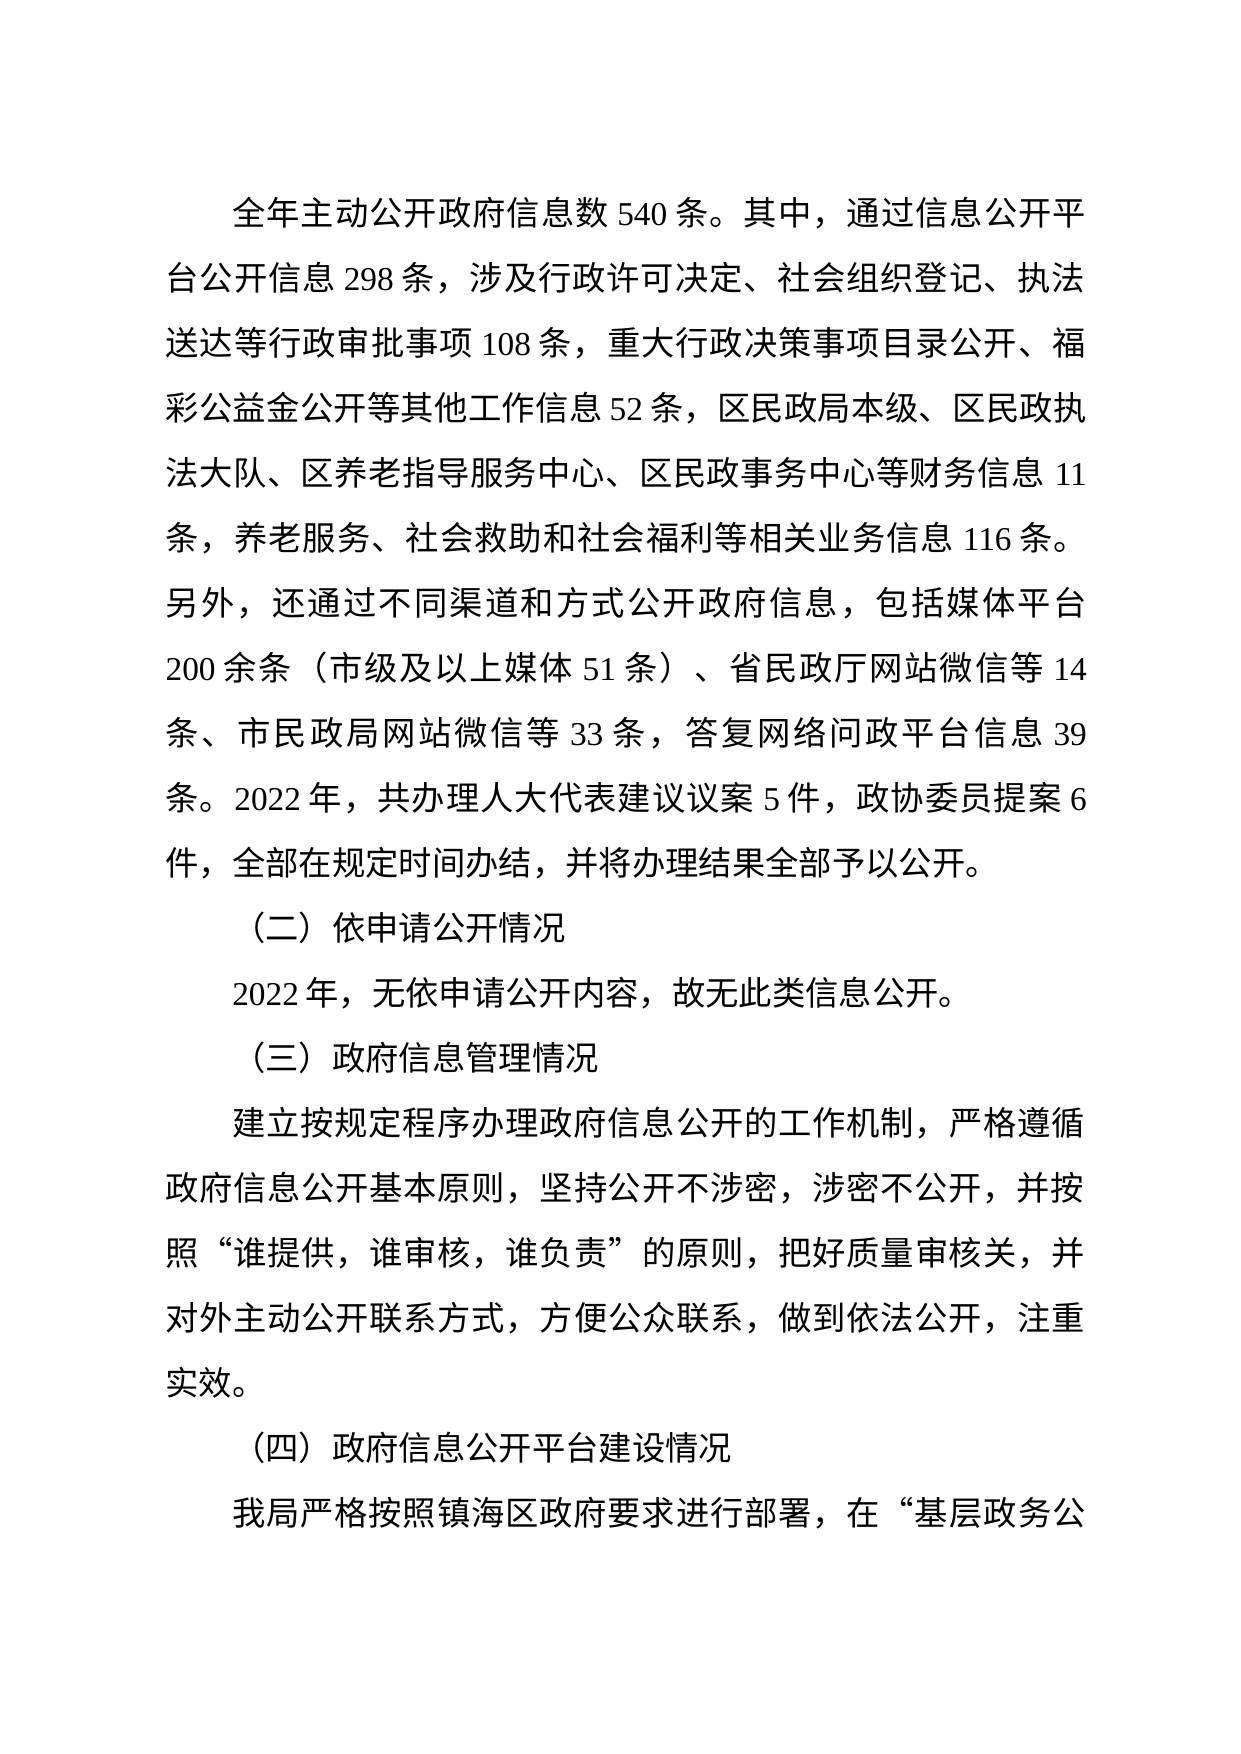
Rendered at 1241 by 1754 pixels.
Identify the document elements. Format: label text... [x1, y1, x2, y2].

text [165, 1478, 1087, 1543]
text 全年主动公开政府信息数540条。其中，通过信息公开平台公开信息298条，涉及行政许可决定、社会组织登记、执法送达等行政审批事项108条，重大行政决策事项目录公开、福彩公益金公开等其他工作信息52条，区民政局本级、区民政执法大队、区养老指导服务中心、区民政事务中心等财务信息11条，养老服务、社会救助和社会福利等相关业务信息116条。另外，还通过不同渠道和方式公开政府信息，包括媒体平台200余条（市级及以上媒体51条）、省民政厅网站微信等14条、市民政局网站微信等33条，答复网络问政平台信息39条。2022年，共办理人大代表建议议案5件，政协委员提案6件，全部在规定时间办结，并将办理结果全部予以公开。 [165, 178, 1087, 893]
text （四）政府信息公开平台建设情况 [165, 1413, 1087, 1478]
text （二）依申请公开情况 [165, 893, 1087, 958]
text （三）政府信息管理情况 [165, 1023, 1087, 1088]
text 2022年，无依申请公开内容，故无此类信息公开。 [165, 958, 1087, 1023]
text 建立按规定程序办理政府信息公开的工作机制，严格遵循政府信息公开基本原则，坚持公开不涉密，涉密不公开，并按照“谁提供，谁审核，谁负责”的原则，把好质量审核关，并对外主动公开联系方式，方便公众联系，做到依法公开，注重实效。 [165, 1088, 1087, 1413]
